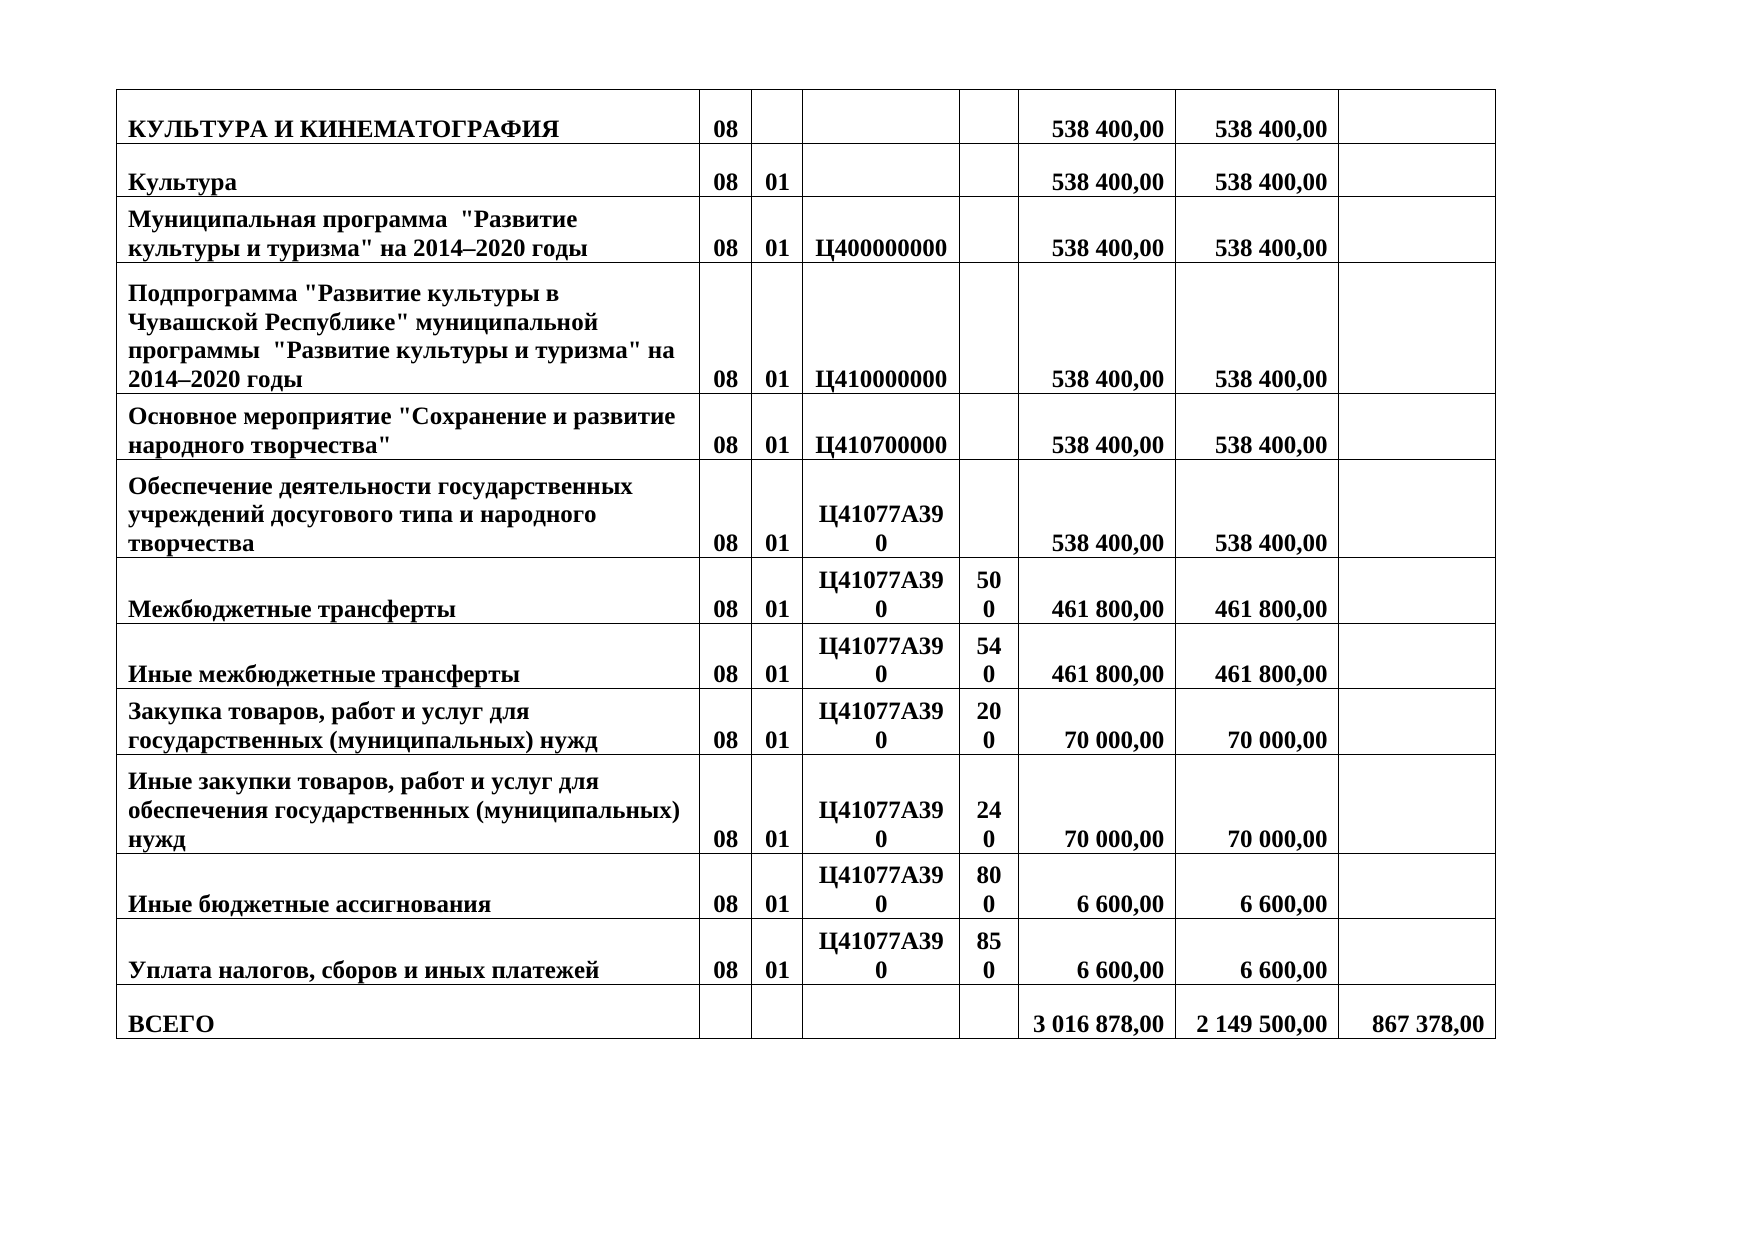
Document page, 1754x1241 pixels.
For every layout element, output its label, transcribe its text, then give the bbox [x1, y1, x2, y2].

table_cell 3 016 878,00 [1019, 985, 1175, 1037]
table_cell 461 800,00 [1019, 624, 1175, 688]
table_cell Ц41077А390 [803, 558, 959, 623]
table_cell 461 800,00 [1176, 624, 1338, 688]
table_cell Иные закупки товаров, работ и услуг для обеспечения государственных (муниципальных) нужд [117, 755, 699, 852]
table_cell 08 [700, 144, 751, 196]
table_cell 6 600,00 [1176, 854, 1338, 918]
table_cell [1339, 755, 1495, 852]
table_cell 70 000,00 [1019, 689, 1175, 754]
table_cell 70 000,00 [1019, 755, 1175, 852]
table_cell 01 [752, 460, 802, 557]
table_cell 08 [700, 854, 751, 918]
table_cell 2 149 500,00 [1176, 985, 1338, 1037]
table_cell 08 [700, 263, 751, 393]
table_cell 538 400,00 [1176, 90, 1338, 142]
table_cell 01 [752, 558, 802, 623]
table_cell [960, 985, 1018, 1037]
table_cell [1339, 394, 1495, 459]
table_cell 538 400,00 [1176, 144, 1338, 196]
table_cell 01 [752, 394, 802, 459]
table_cell Основное мероприятие "Сохранение и развитие народного творчества" [117, 394, 699, 459]
table_cell [1339, 558, 1495, 623]
table_cell Иные бюджетные ассигнования [117, 854, 699, 918]
table_cell 461 800,00 [1176, 558, 1338, 623]
table_cell 01 [752, 144, 802, 196]
table_cell 800 [960, 854, 1018, 918]
table_cell [1339, 689, 1495, 754]
table_cell [960, 394, 1018, 459]
table_cell [1339, 90, 1495, 142]
table_cell [700, 985, 751, 1037]
table_cell [960, 460, 1018, 557]
table_cell 6 600,00 [1019, 919, 1175, 984]
table_cell 08 [700, 197, 751, 262]
table_cell Ц41077А390 [803, 919, 959, 984]
table_cell 01 [752, 263, 802, 393]
table_cell 538 400,00 [1176, 460, 1338, 557]
table_cell Ц400000000 [803, 197, 959, 262]
table_cell Ц41077А390 [803, 689, 959, 754]
table_cell 08 [700, 689, 751, 754]
table_cell 867 378,00 [1339, 985, 1495, 1037]
table_cell 08 [700, 460, 751, 557]
table_cell 461 800,00 [1019, 558, 1175, 623]
table_cell Культура [117, 144, 699, 196]
table_cell 538 400,00 [1019, 460, 1175, 557]
table_cell 538 400,00 [1019, 90, 1175, 142]
table_cell [960, 90, 1018, 142]
table_cell 850 [960, 919, 1018, 984]
table_cell 6 600,00 [1019, 854, 1175, 918]
table_cell 538 400,00 [1019, 144, 1175, 196]
table_cell 08 [700, 90, 751, 142]
table_cell Обеспечение деятельности государственных учреждений досугового типа и народного творчества [117, 460, 699, 557]
table_cell 08 [700, 558, 751, 623]
table_cell 01 [752, 919, 802, 984]
table_cell 538 400,00 [1176, 197, 1338, 262]
table_cell 08 [700, 755, 751, 852]
table_cell [960, 263, 1018, 393]
table_cell Ц410000000 [803, 263, 959, 393]
table_cell 08 [700, 624, 751, 688]
table_cell Иные межбюджетные трансферты [117, 624, 699, 688]
table_cell 70 000,00 [1176, 755, 1338, 852]
table_cell 01 [752, 624, 802, 688]
table_cell 200 [960, 689, 1018, 754]
table_cell 01 [752, 689, 802, 754]
table_cell [960, 197, 1018, 262]
table_cell Уплата налогов, сборов и иных платежей [117, 919, 699, 984]
table_cell Ц41077А390 [803, 460, 959, 557]
table_cell 538 400,00 [1176, 394, 1338, 459]
table_cell [1339, 854, 1495, 918]
table_cell [1339, 624, 1495, 688]
table_cell 08 [700, 919, 751, 984]
table_cell 538 400,00 [1019, 394, 1175, 459]
table_cell 538 400,00 [1019, 263, 1175, 393]
table_cell [803, 90, 959, 142]
table_cell ВСЕГО [117, 985, 699, 1037]
table_cell 6 600,00 [1176, 919, 1338, 984]
table_cell [1339, 919, 1495, 984]
table_cell 538 400,00 [1019, 197, 1175, 262]
table_cell 538 400,00 [1176, 263, 1338, 393]
table_cell Межбюджетные трансферты [117, 558, 699, 623]
table_cell 500 [960, 558, 1018, 623]
table_cell 540 [960, 624, 1018, 688]
table_cell Ц41077А390 [803, 755, 959, 852]
table_cell [803, 144, 959, 196]
table_cell [1339, 197, 1495, 262]
table_cell Муниципальная программа "Развитие культуры и туризма" на 2014–2020 годы [117, 197, 699, 262]
table_cell 70 000,00 [1176, 689, 1338, 754]
table_cell Ц41077А390 [803, 624, 959, 688]
table_cell КУЛЬТУРА И КИНЕМАТОГРАФИЯ [117, 90, 699, 142]
table_cell Закупка товаров, работ и услуг для государственных (муниципальных) нужд [117, 689, 699, 754]
table_cell Подпрограмма "Развитие культуры в Чувашской Республике" муниципальной программы "Развитие культуры и туризма" на 2014–2020 годы [117, 263, 699, 393]
table_cell 01 [752, 755, 802, 852]
table_cell [1339, 460, 1495, 557]
table_cell [752, 90, 802, 142]
table_cell 240 [960, 755, 1018, 852]
table_cell [960, 144, 1018, 196]
table_cell Ц41077А390 [803, 854, 959, 918]
table_cell [1339, 263, 1495, 393]
table_cell 08 [700, 394, 751, 459]
table_cell [752, 985, 802, 1037]
table_cell [803, 985, 959, 1037]
table_cell Ц410700000 [803, 394, 959, 459]
table_cell [1339, 144, 1495, 196]
table_cell 01 [752, 197, 802, 262]
table_cell 01 [752, 854, 802, 918]
